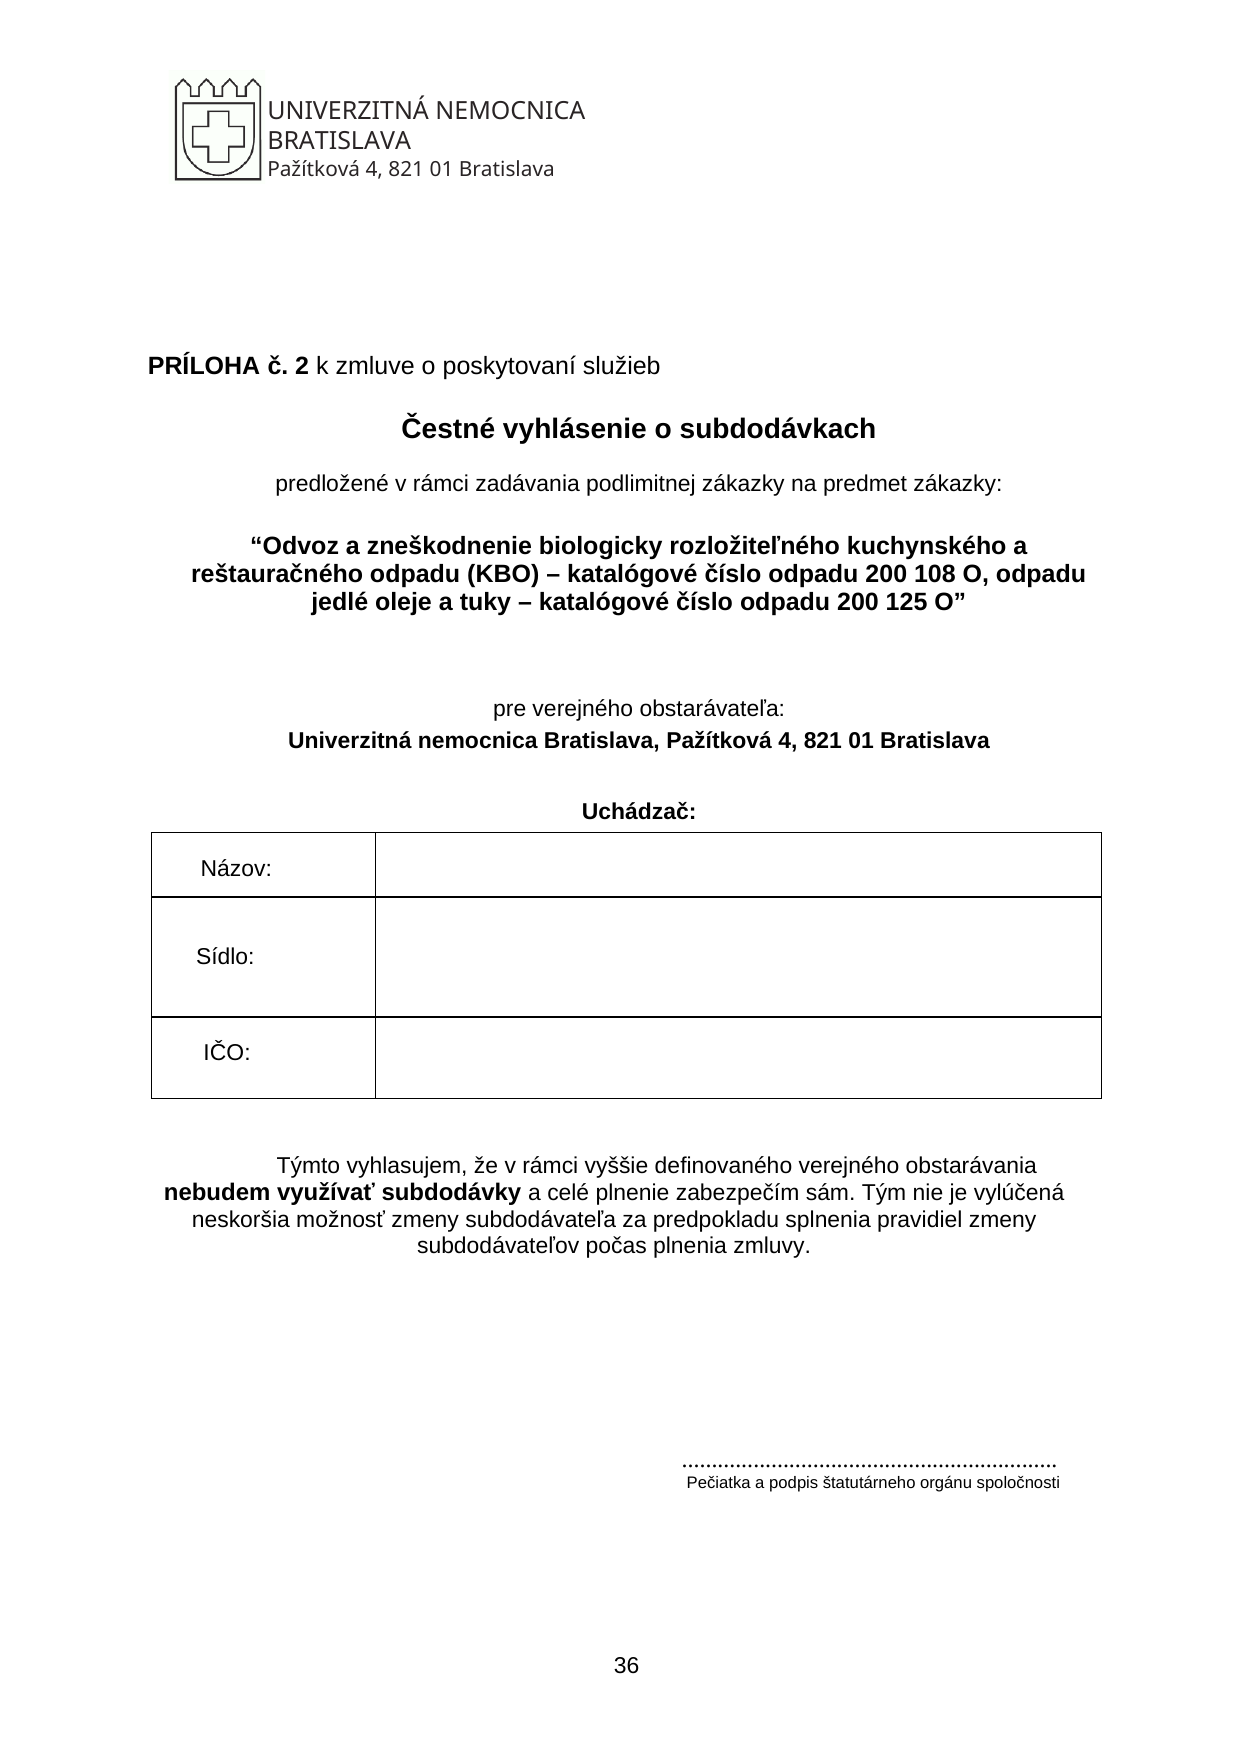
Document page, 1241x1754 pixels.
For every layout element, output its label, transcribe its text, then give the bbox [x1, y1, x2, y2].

text “Odvoz a zneškodnenie biologicky rozložiteľného kuchynského a reštauračného odpadu (KBO) – katalógové číslo odpadu 200 108 O, odpadu jedlé oleje a tuky – katalógové číslo odpadu 200 125 O” [160, 532, 1117, 616]
text Pečiatka a podpis štatutárneho orgánu spoločnosti [677, 1473, 1117, 1492]
table_header [376, 833, 1101, 896]
text predložené v rámci zadávania podlimitnej zákazky na predmet zákazky: [160, 464, 1117, 498]
table_cell [376, 898, 1101, 1016]
text Uchádzač: [160, 797, 1117, 825]
table_cell [376, 1018, 1101, 1098]
table_cell Sídlo: [152, 898, 375, 1016]
text Čestné vyhlásenie o subdodávkach [160, 416, 1117, 444]
picture [168, 70, 266, 184]
text pre verejného obstarávateľa: [160, 694, 1117, 722]
text Univerzitná nemocnica Bratislava, Pažítková 4, 821 01 Bratislava [160, 729, 1117, 753]
text ............................................................... [681, 1445, 1117, 1473]
table_header Názov: [152, 833, 375, 896]
table_cell IČO: [152, 1018, 375, 1098]
text Týmto vyhlasujem, že v rámci vyššie definovaného verejného obstarávania nebudem využívať subdodávky a celé plnenie zabezpečím sám. Tým nie je vylúčená neskoršia možnosť zmeny subdodávateľa za predpokladu splnenia pravidiel zmeny subdodávateľov počas plnenia zmluvy. [135, 1152, 1092, 1259]
text Príloha č. 2 k zmluve o poskytovaní služieb [148, 351, 1107, 380]
